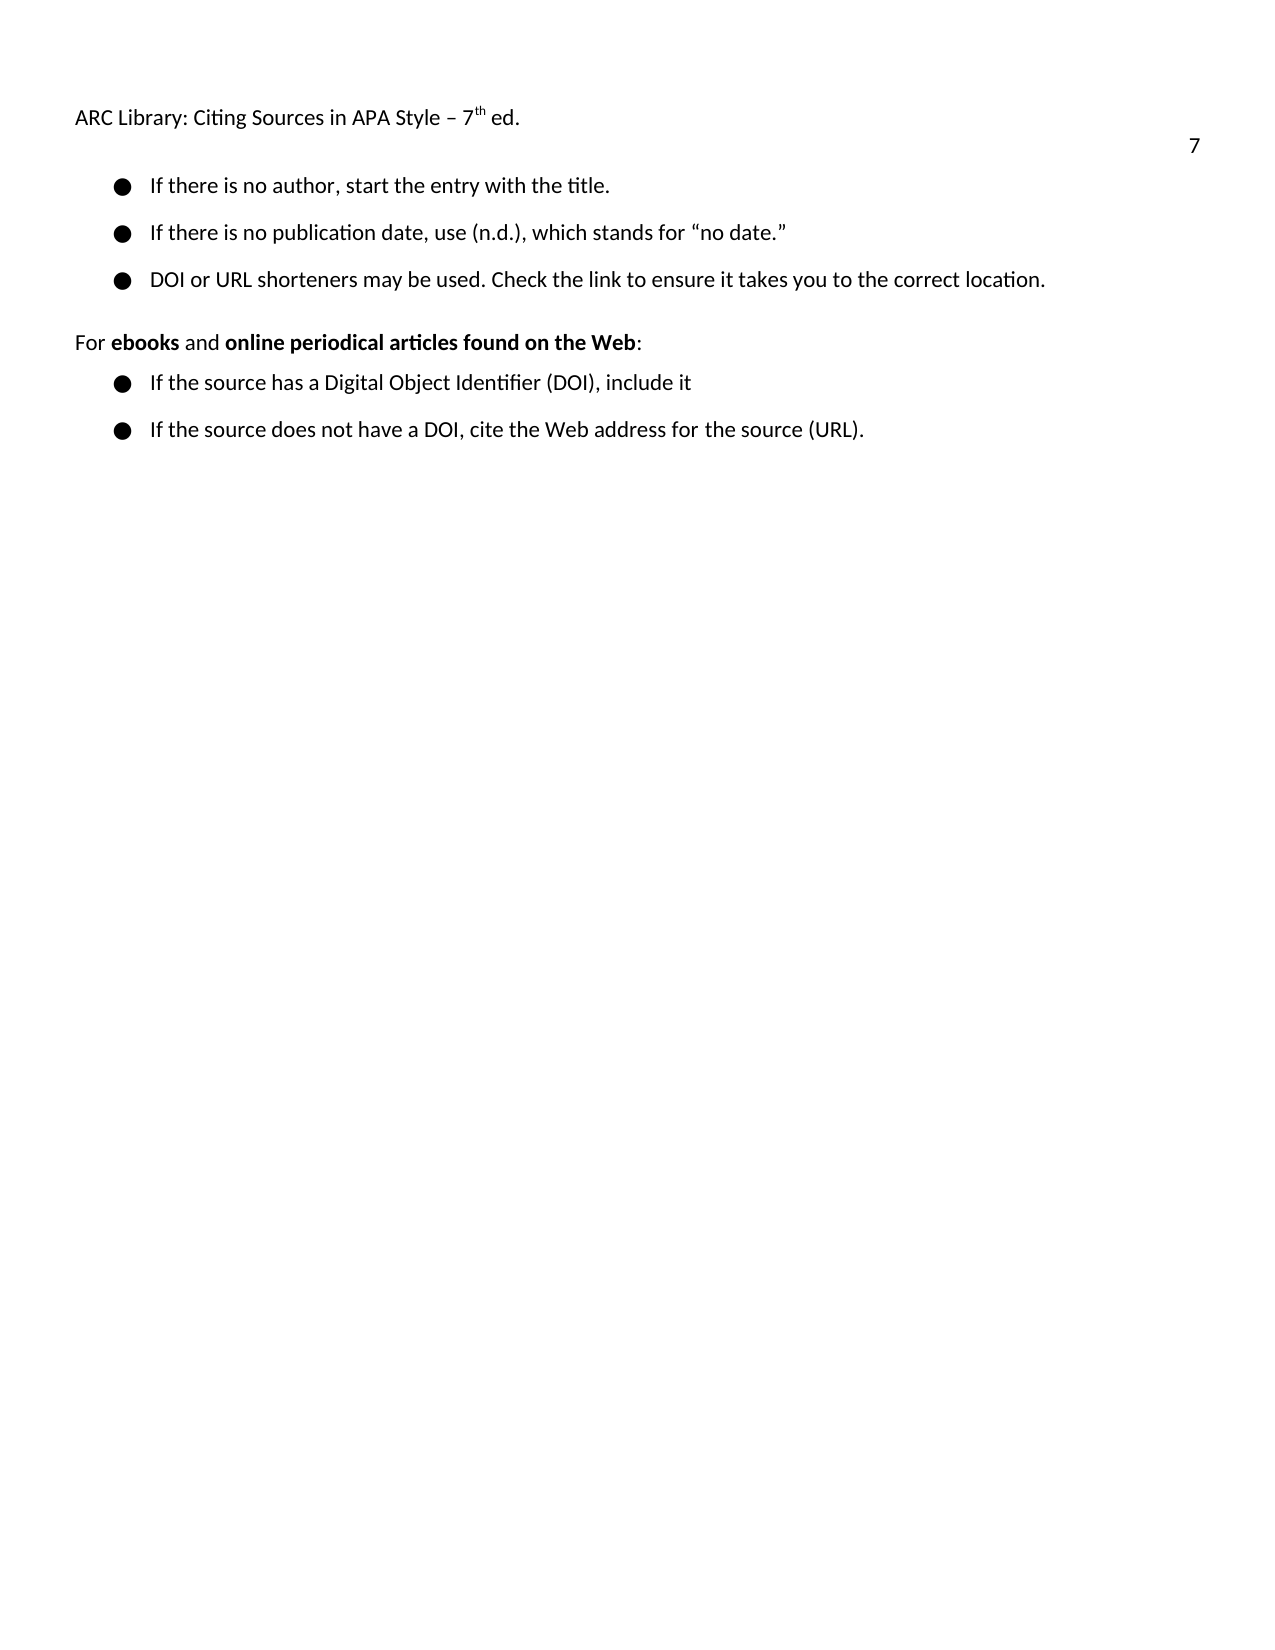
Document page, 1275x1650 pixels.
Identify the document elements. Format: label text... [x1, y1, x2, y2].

list If there is no publication date, use (n.d.), which stands for “no date.” [112, 206, 1200, 253]
list If there is no author, start the entry with the title. [112, 159, 1200, 206]
list If the source has a Digital Object Identifier (DOI), include it [112, 356, 1200, 403]
list If the source does not have a DOI, cite the Web address for the source (URL). [112, 403, 1200, 450]
list DOI or URL shorteners may be used. Check the link to ensure it takes you to the correct location. [112, 253, 1200, 300]
text For ebooks and online periodical articles found on the Web: [75, 328, 1200, 356]
